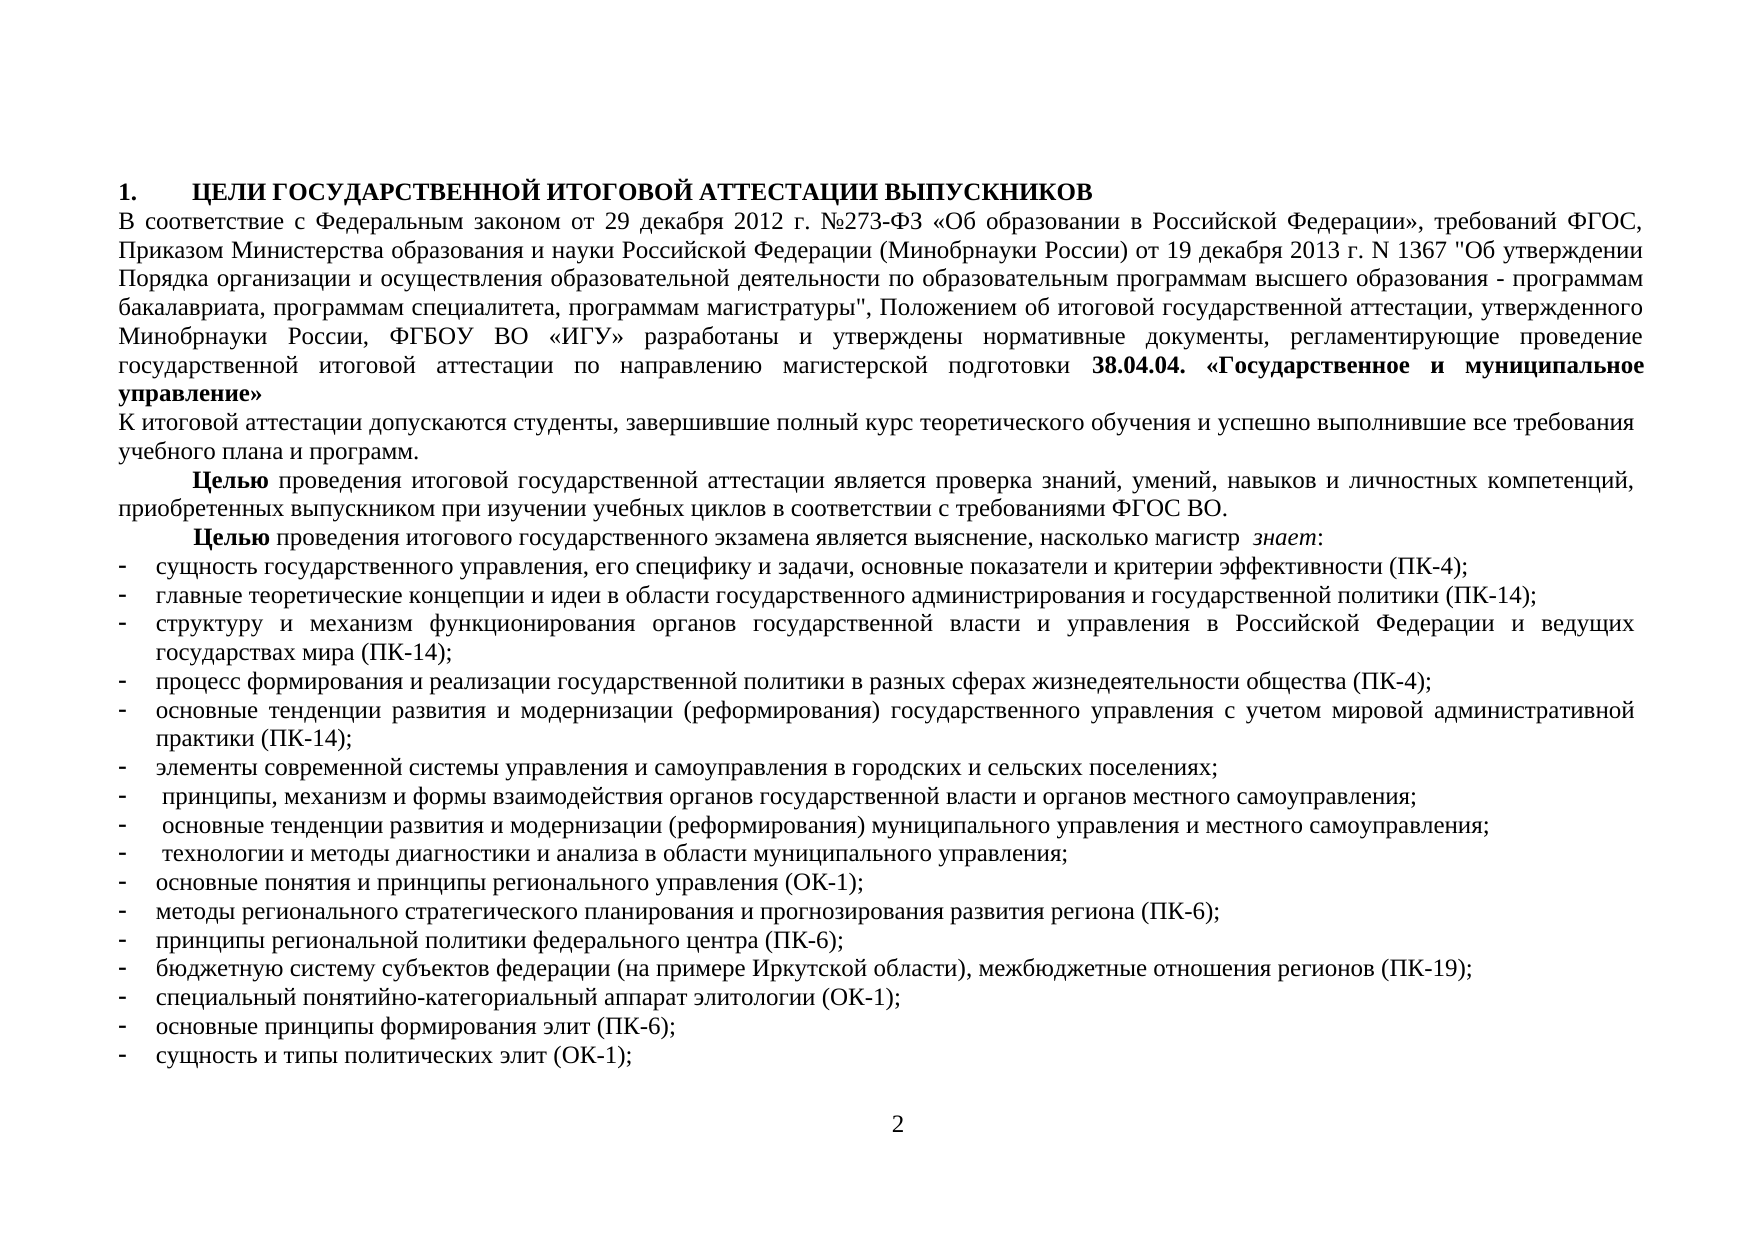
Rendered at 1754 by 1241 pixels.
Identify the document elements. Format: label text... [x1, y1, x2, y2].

list сущность государственного управления, его специфику и задачи, основные показатели и критерии эффективности (ПК-4); [118, 551, 1636, 580]
list сущность и типы политических элит (ОК-1); [118, 1040, 1636, 1068]
list главные теоретические концепции и идеи в области государственного администрирования и государственной политики (ПК-14); [118, 580, 1636, 608]
text В соответствие с Федеральным законом от 29 декабря 2012 г. №273-ФЗ «Об образовании в Российской Федерации», требований ФГОС, Приказом Министерства образования и науки Российской Федерации (Минобрнауки России) от 19 декабря 2013 г. N 1367 "Об утверждении Порядка организации и осуществления образовательной деятельности по образовательным программам высшего образования - программам бакалавриата, программам специалитета, программам магистратуры", Положением об итоговой государственной аттестации, утвержденного Минобрнауки России, ФГБОУ ВО «ИГУ» разработаны и утверждены нормативные документы, регламентирующие проведение государственной итоговой аттестации по направлению магистерской подготовки 38.04.04. «Государственное и муниципальное управление» [118, 206, 1645, 407]
list принципы, механизм и формы взаимодействия органов государственной власти и органов местного самоуправления; [118, 781, 1636, 810]
list основные понятия и принципы регионального управления (ОК-1); [118, 867, 1636, 896]
list основные тенденции развития и модернизации (реформирования) государственного управления с учетом мировой административной практики (ПК-14); [118, 695, 1636, 752]
list бюджетную систему субъектов федерации (на примере Иркутской области), межбюджетные отношения регионов (ПК-19); [118, 953, 1636, 982]
list элементы современной системы управления и самоуправления в городских и сельских поселениях; [118, 752, 1636, 781]
list основные принципы формирования элит (ПК-6); [118, 1011, 1636, 1040]
text Целью проведения итоговой государственной аттестации является проверка знаний, умений, навыков и личностных компетенций, приобретенных выпускником при изучении учебных циклов в соответствии с требованиями ФГОС ВО. [118, 465, 1636, 522]
list основные тенденции развития и модернизации (реформирования) муниципального управления и местного самоуправления; [118, 810, 1636, 838]
list процесс формирования и реализации государственной политики в разных сферах жизнедеятельности общества (ПК-4); [118, 666, 1636, 695]
list технологии и методы диагностики и анализа в области муниципального управления; [118, 838, 1636, 867]
text Целью проведения итогового государственного экзамена является выяснение, насколько магистр знает: [118, 522, 1636, 551]
list структуру и механизм функционирования органов государственной власти и управления в Российской Федерации и ведущих государствах мира (ПК-14); [118, 608, 1636, 666]
text К итоговой аттестации допускаются студенты, завершившие полный курс теоретического обучения и успешно выполнившие все требования учебного плана и программ. [118, 407, 1636, 465]
list методы регионального стратегического планирования и прогнозирования развития региона (ПК-6); [118, 896, 1636, 925]
list ЦЕЛИ ГОСУДАРСТВЕННОЙ ИТОГОВОЙ АТТЕСТАЦИИ ВЫПУСКНИКОВ [118, 177, 1636, 206]
list специальный понятийно-категориальный аппарат элитологии (ОК-1); [118, 982, 1636, 1011]
list принципы региональной политики федерального центра (ПК-6); [118, 925, 1636, 953]
